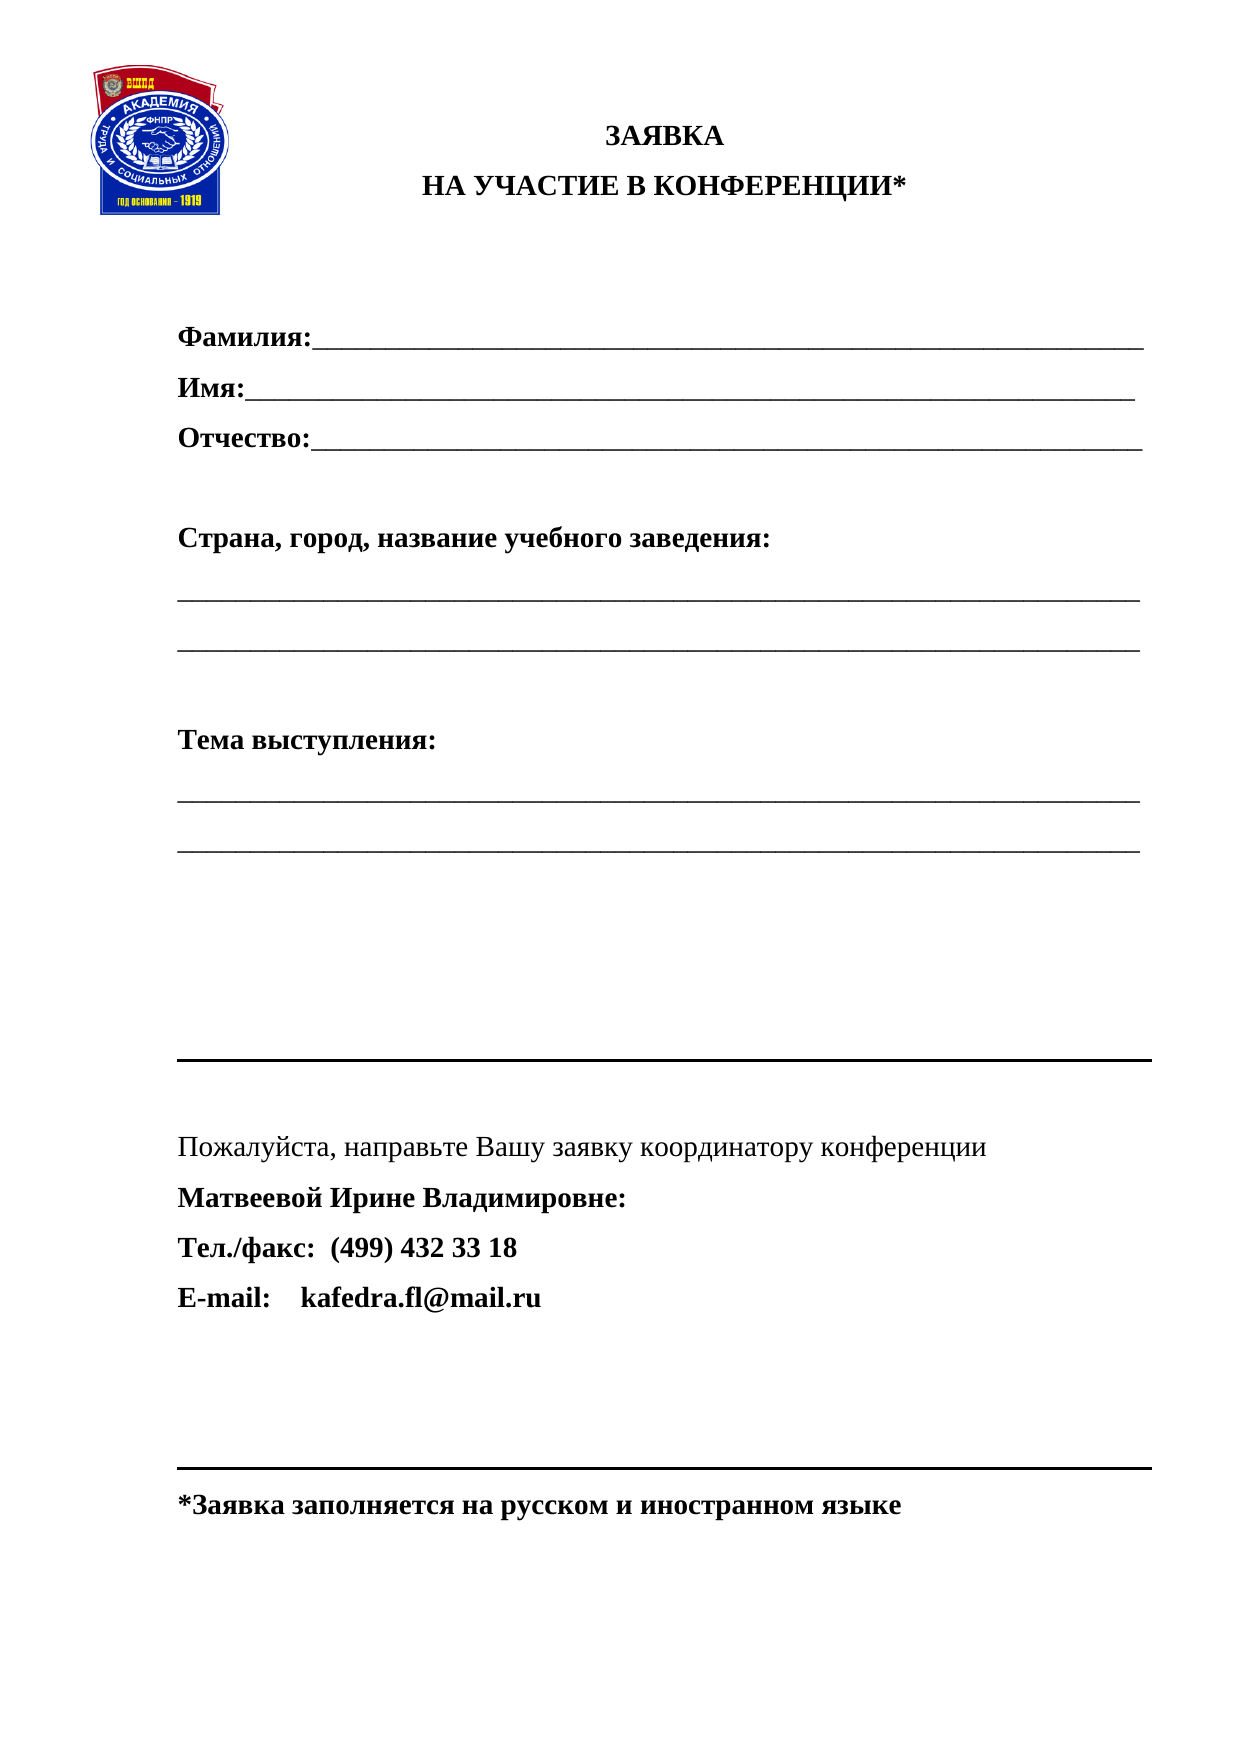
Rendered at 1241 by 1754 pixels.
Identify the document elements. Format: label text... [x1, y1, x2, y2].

text ____________________________________________________________________________________________________________________________________ [177, 772, 1152, 856]
text ЗАЯВКА [177, 118, 1152, 152]
text Имя:_____________________________________________________________ [177, 370, 1152, 403]
text Страна, город, название учебного заведения: ____________________________________________________________________________________________________________________________________ [177, 521, 1152, 655]
text Пожалуйста, направьте Вашу заявку координатору конференции [177, 1129, 1152, 1163]
text *Заявка заполняется на русском и иностранном языке [177, 1487, 1152, 1521]
text Тел./факс: (499) 432 33 18 [177, 1230, 1152, 1264]
text Фамилия:_________________________________________________________ [177, 319, 1152, 353]
text E-mail: kafedra.fl@mail.ru [177, 1281, 1152, 1314]
text НА УЧАСТИЕ В КОНФЕРЕНЦИИ* [177, 168, 1152, 202]
text Матвеевой Ирине Владимировне: [177, 1180, 1152, 1213]
picture [90, 65, 229, 215]
text Тема выступления: [177, 722, 1152, 755]
text Отчество:_________________________________________________________ [177, 420, 1152, 453]
